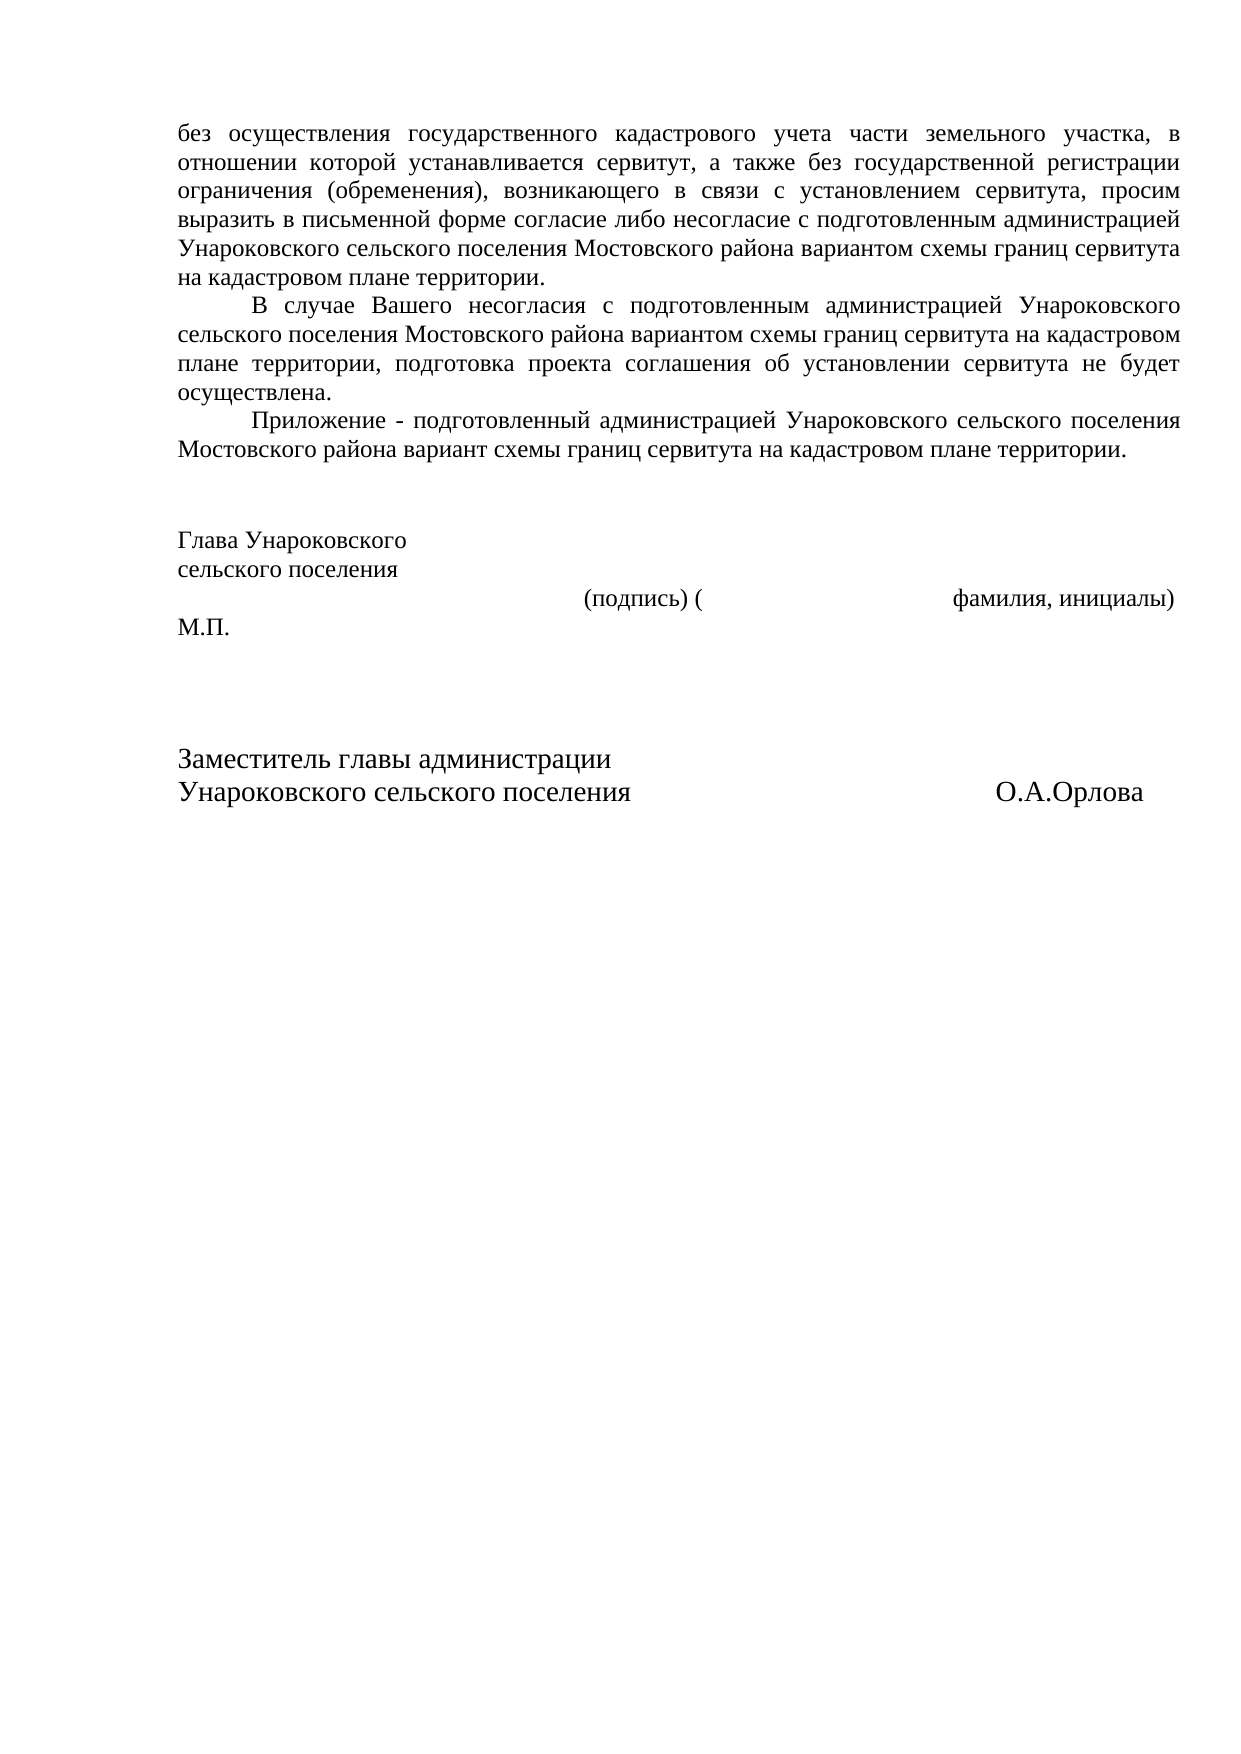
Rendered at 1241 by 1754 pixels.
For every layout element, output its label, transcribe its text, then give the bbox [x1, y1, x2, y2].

text Заместитель главы администрации [177, 741, 1181, 774]
text Приложение - подготовленный администрацией Унароковского сельского поселения Мостовского района вариант схемы границ сервитута на кадастровом плане территории. [177, 406, 1181, 463]
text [177, 118, 1181, 291]
text (подпись) ( фамилия, инициалы) [177, 583, 1181, 612]
text Глава Унароковского [177, 525, 1181, 554]
text сельского поселения [177, 554, 1181, 583]
text Унароковского сельского поселения О.А.Орлова [177, 774, 1181, 808]
text В случае Вашего несогласия с подготовленным администрацией Унароковского сельского поселения Мостовского района вариантом схемы границ сервитута на кадастровом плане территории, подготовка проекта соглашения об установлении сервитута не будет осуществлена. [177, 291, 1181, 406]
text М.П. [177, 612, 1181, 640]
